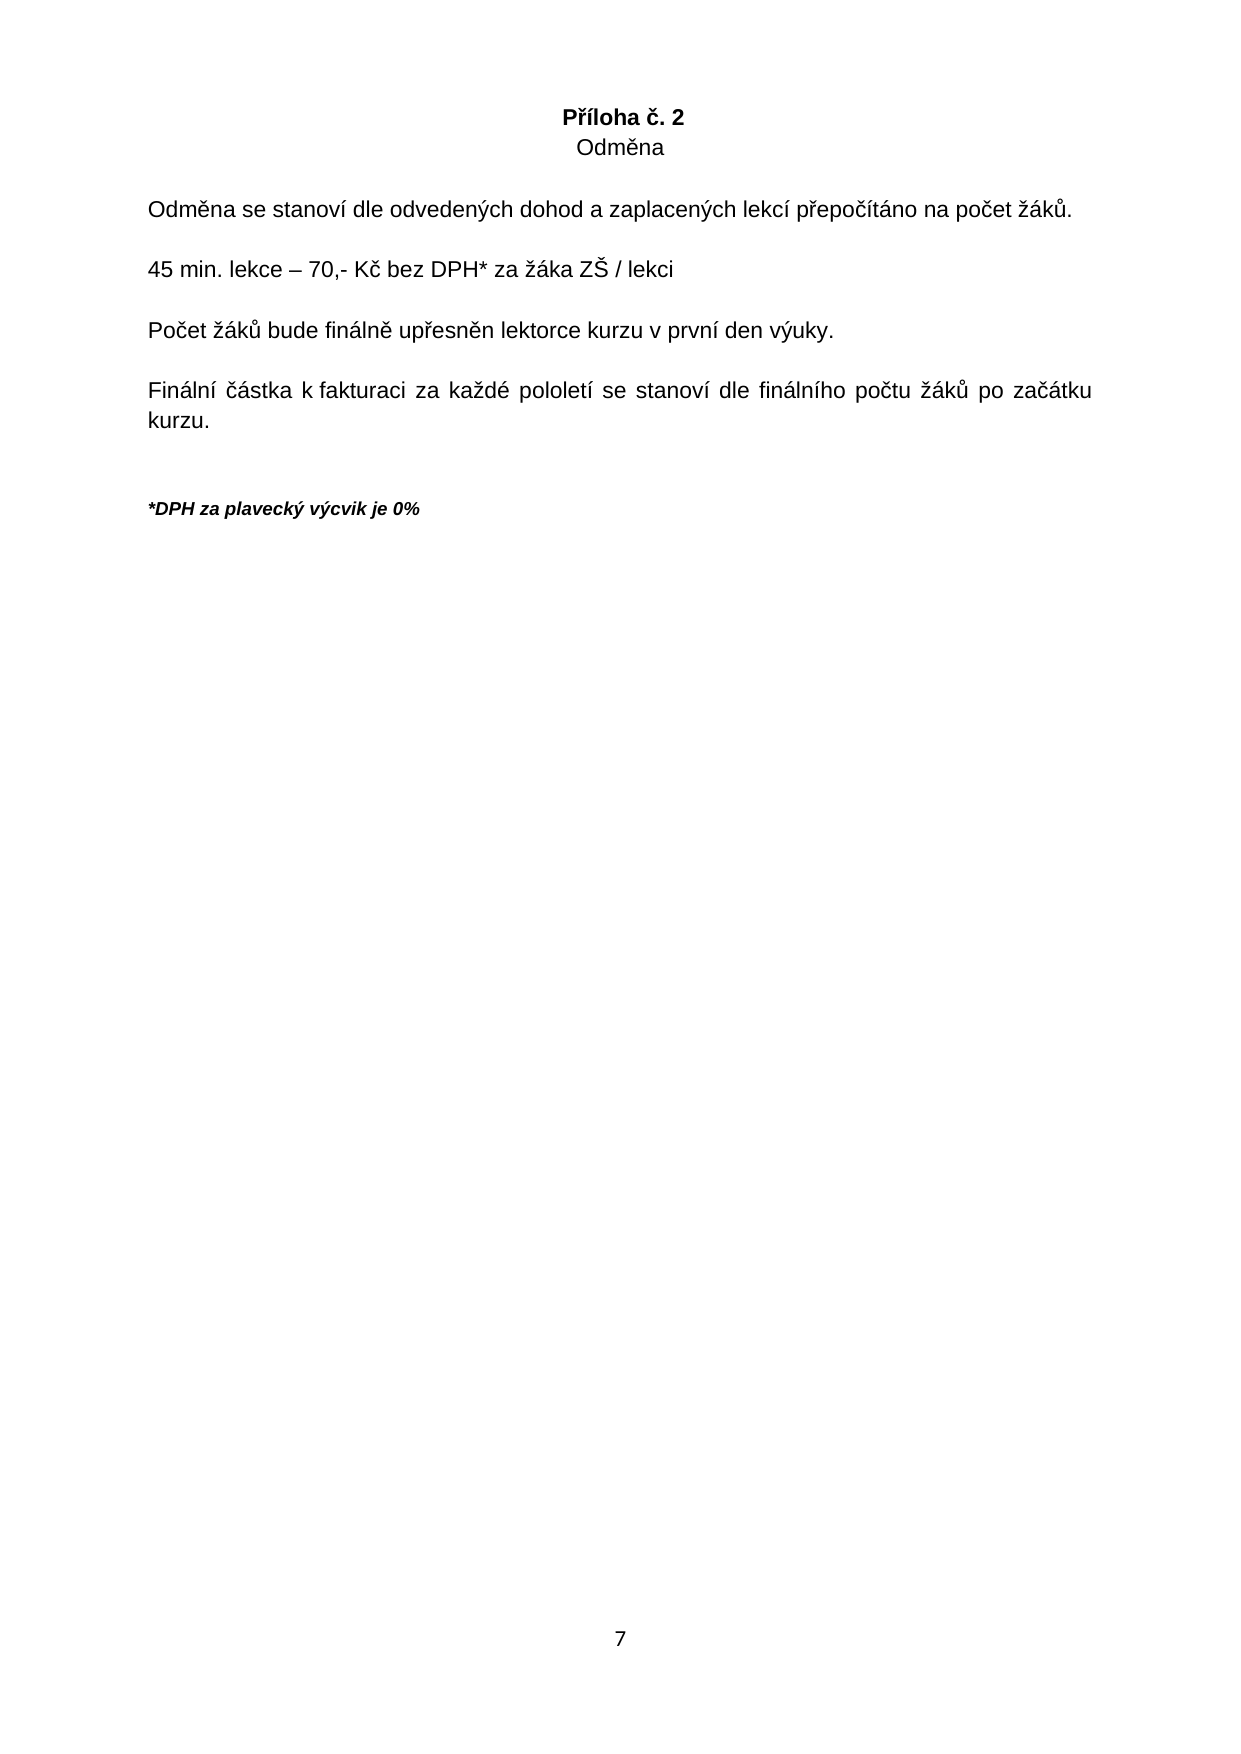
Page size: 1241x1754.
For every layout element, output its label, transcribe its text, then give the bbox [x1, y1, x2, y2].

list Odměna se stanoví dle odvedených dohod a zaplacených lekcí přepočítáno na počet žáků. [148, 196, 1093, 222]
text Odměna [148, 134, 1093, 160]
list 45 min. lekce – 70,- Kč bez DPH* za žáka ZŠ / lekci [148, 256, 1093, 283]
list Finální částka k fakturaci za každé pololetí se stanoví dle finálního počtu žáků po začátku kurzu. [148, 377, 1093, 434]
list Počet žáků bude finálně upřesněn lektorce kurzu v první den výuky. [148, 317, 1093, 343]
text *DPH za plavecký výcvik je 0% [148, 498, 1093, 520]
text Příloha č. 2 [148, 103, 1093, 130]
